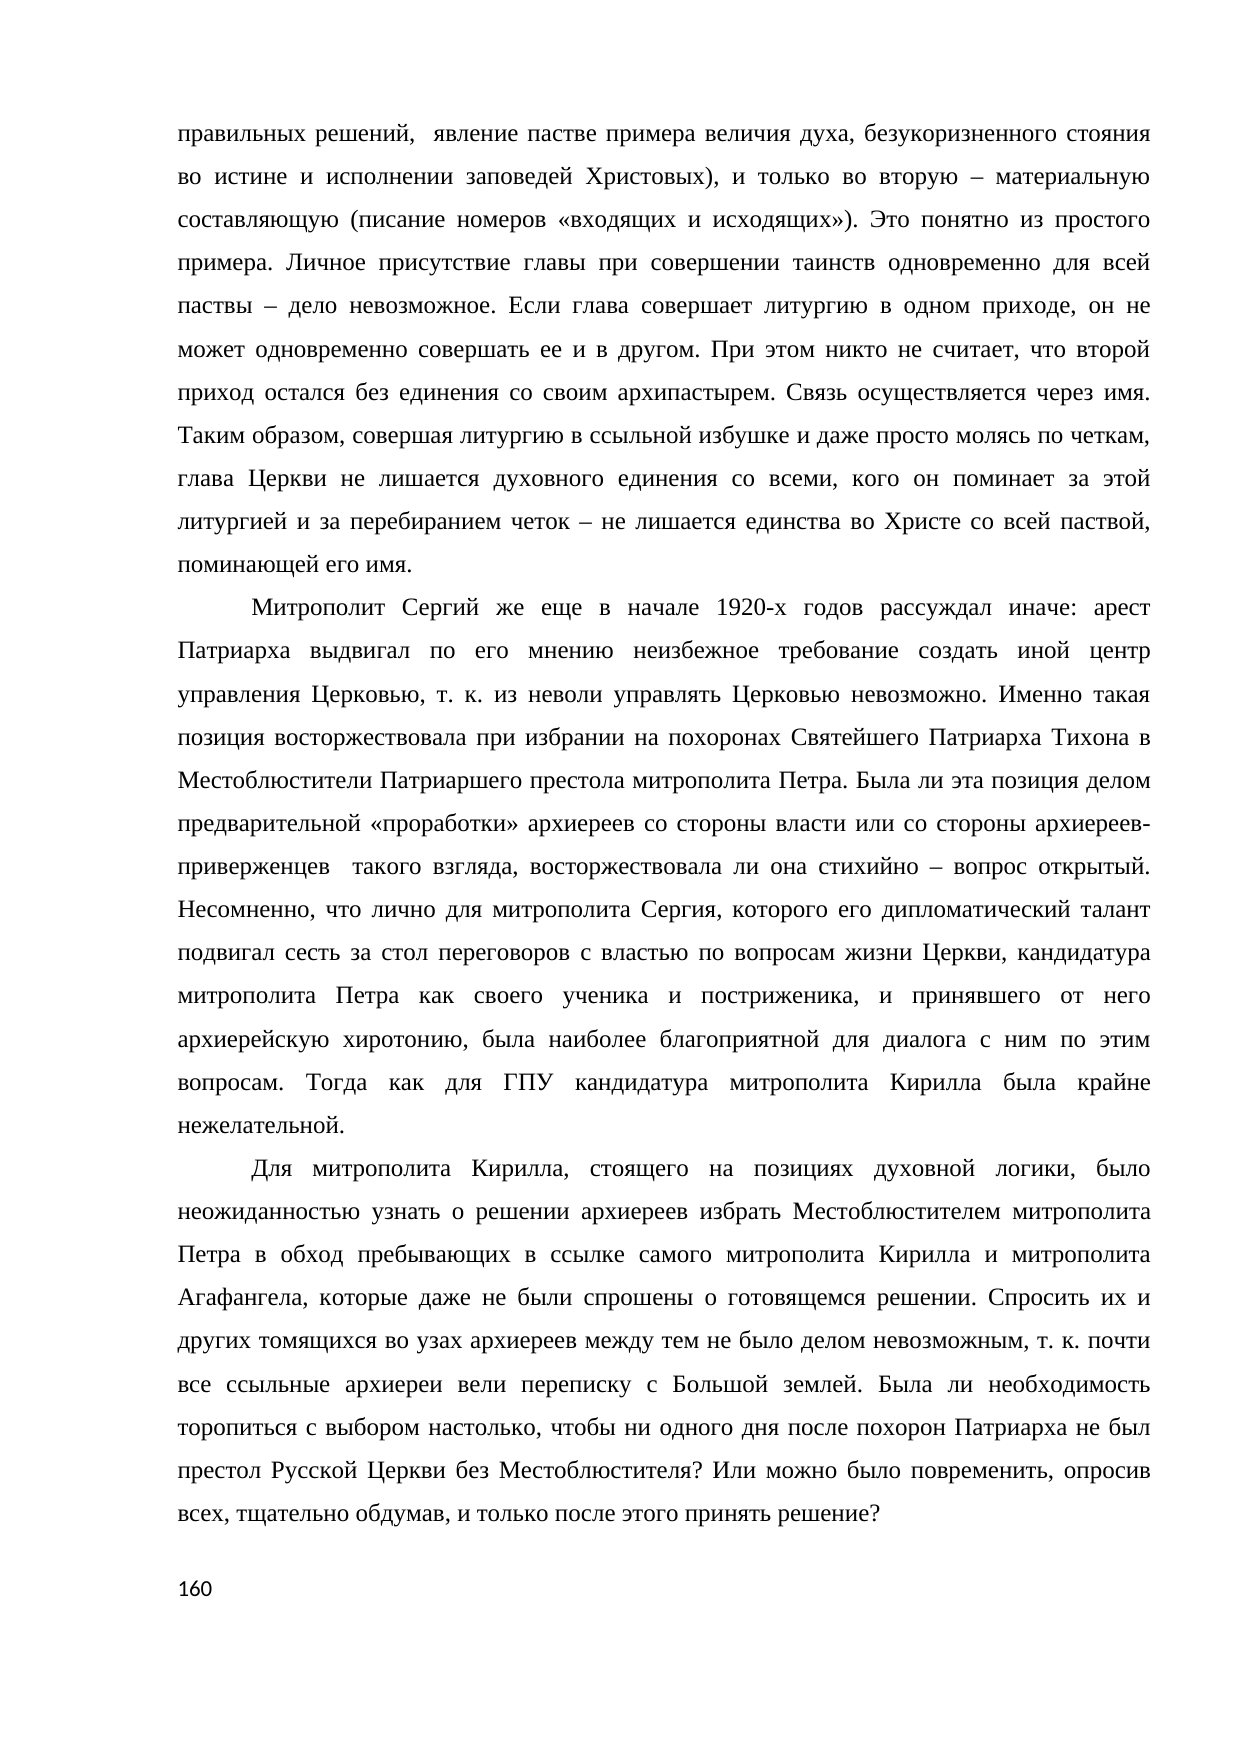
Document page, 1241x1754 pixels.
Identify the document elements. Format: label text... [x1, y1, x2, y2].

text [177, 118, 1152, 578]
text Митрополит Сергий же еще в начале 1920-х годов рассуждал иначе: арест Патриарха выдвигал по его мнению неизбежное требование создать иной центр управления Церковью, т. к. из неволи управлять Церковью невозможно. Именно такая позиция восторжествовала при избрании на похоронах Святейшего Патриарха Тихона в Местоблюстители Патриаршего престола митрополита Петра. Была ли эта позиция делом предварительной «проработки» архиереев со стороны власти или со стороны архиереев-приверженцев такого взгляда, восторжествовала ли она стихийно – вопрос открытый. Несомненно, что лично для митрополита Сергия, которого его дипломатический талант подвигал сесть за стол переговоров с властью по вопросам жизни Церкви, кандидатура митрополита Петра как своего ученика и постриженика, и принявшего от него архиерейскую хиротонию, была наиболее благоприятной для диалога с ним по этим вопросам. Тогда как для ГПУ кандидатура митрополита Кирилла была крайне нежелательной. [177, 592, 1152, 1139]
text Для митрополита Кирилла, стоящего на позициях духовной логики, было неожиданностью узнать о решении архиереев избрать Местоблюстителем митрополита Петра в обход пребывающих в ссылке самого митрополита Кирилла и митрополита Агафангела, которые даже не были спрошены о готовящемся решении. Спросить их и других томящихся во узах архиереев между тем не было делом невозможным, т. к. почти все ссыльные архиереи вели переписку с Большой землей. Была ли необходимость торопиться с выбором настолько, чтобы ни одного дня после похорон Патриарха не был престол Русской Церкви без Местоблюстителя? Или можно было повременить, опросив всех, тщательно обдумав, и только после этого принять решение? [177, 1153, 1152, 1527]
